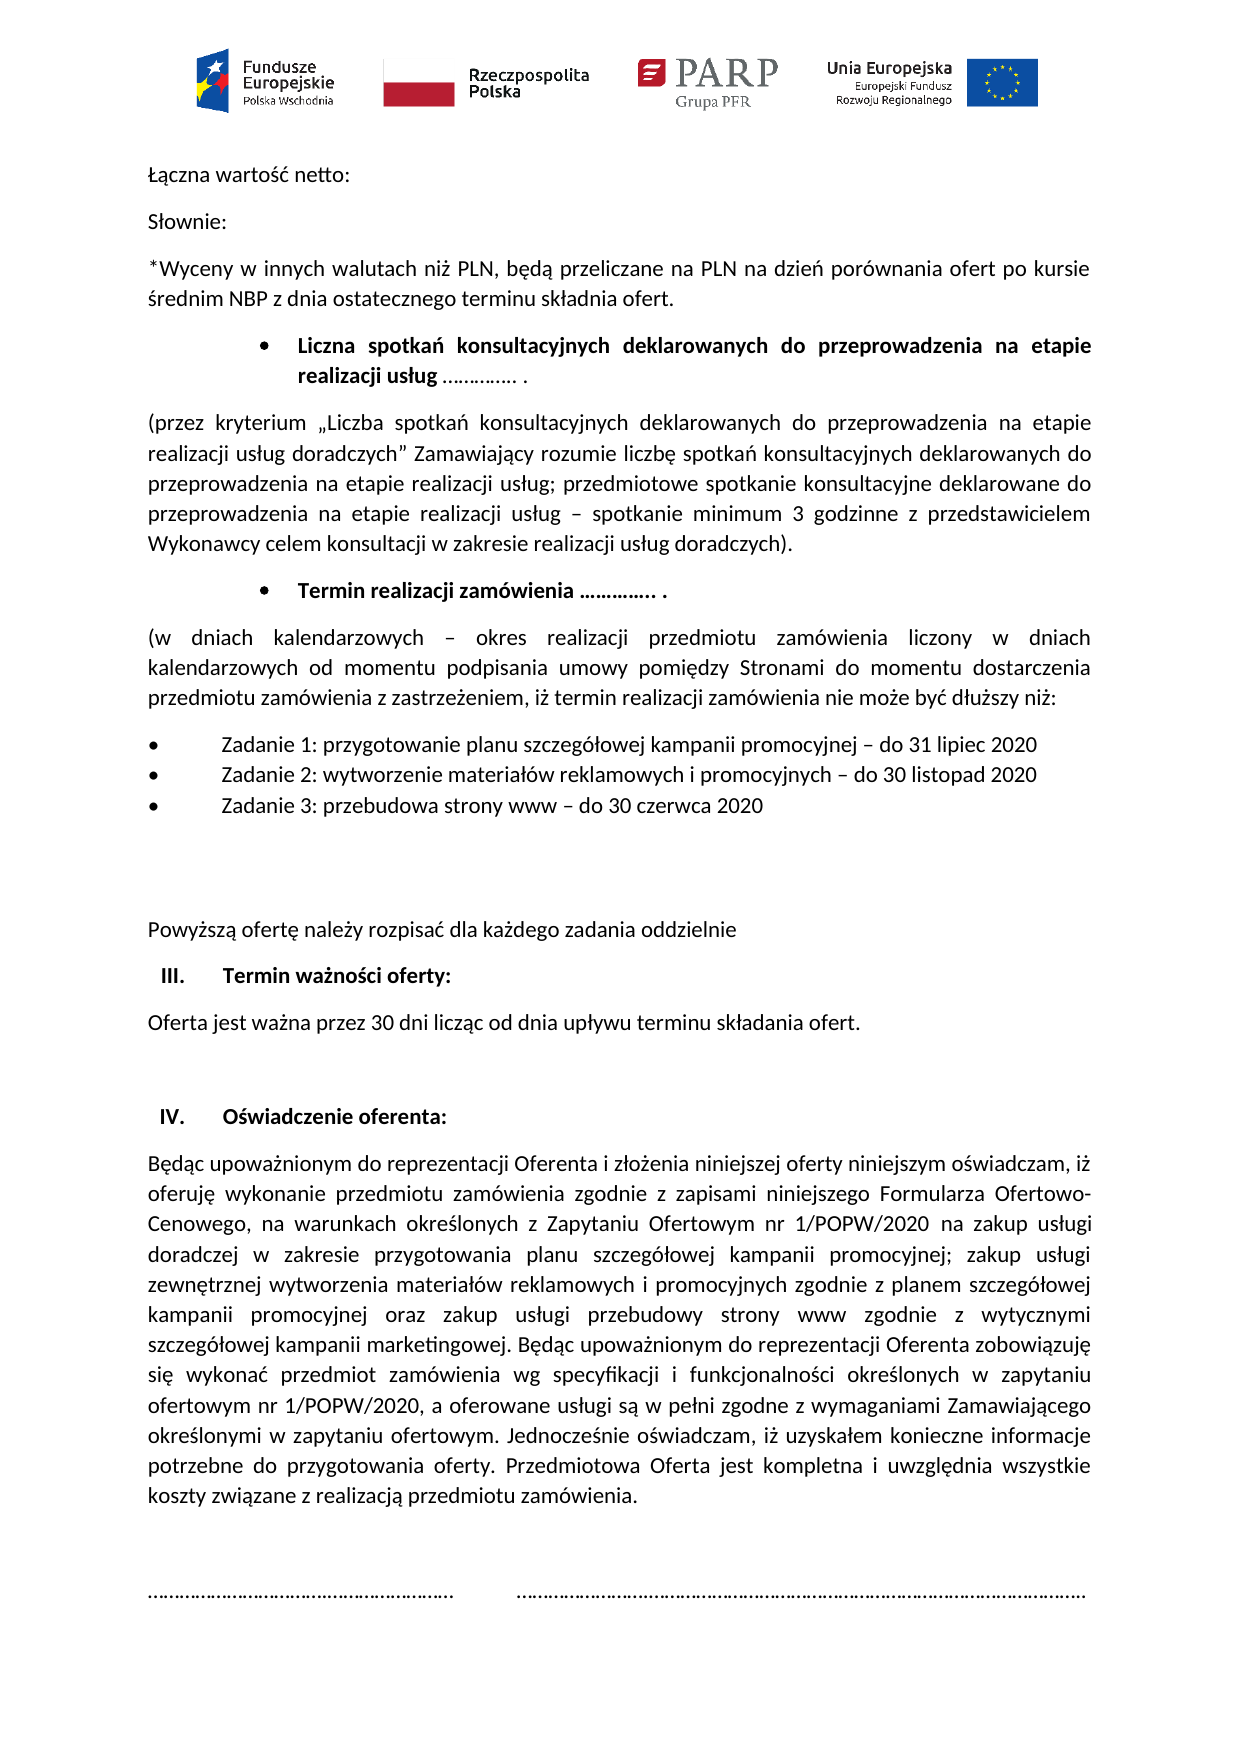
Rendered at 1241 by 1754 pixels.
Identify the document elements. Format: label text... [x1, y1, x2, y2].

picture [147, 29, 1093, 133]
text Słownie: [148, 207, 1093, 236]
text Oferta jest ważna przez 30 dni licząc od dnia upływu terminu składania ofert. [148, 1008, 1093, 1037]
list Termin ważności oferty: [185, 962, 1093, 990]
text Łączna wartość netto: [148, 161, 1093, 189]
list Oświadczenie oferenta: [185, 1102, 1093, 1130]
text (w dniach kalendarzowych – okres realizacji przedmiotu zamówienia liczony w dniach kalendarzowych od momentu podpisania umowy pomiędzy Stronami do momentu dostarczenia przedmiotu zamówienia z zastrzeżeniem, iż termin realizacji zamówienia nie może być dłuższy niż: [148, 623, 1093, 712]
text Będąc upoważnionym do reprezentacji Oferenta i złożenia niniejszej oferty niniejszym oświadczam, iż oferuję wykonanie przedmiotu zamówienia zgodnie z zapisami niniejszego Formularza Ofertowo-Cenowego, na warunkach określonych z Zapytaniu Ofertowym nr 1/POPW/2020 na zakup usługi doradczej w zakresie przygotowania planu szczegółowej kampanii promocyjnej; zakup usługi zewnętrznej wytworzenia materiałów reklamowych i promocyjnych zgodnie z planem szczegółowej kampanii promocyjnej oraz zakup usługi przebudowy strony www zgodnie z wytycznymi szczegółowej kampanii marketingowej. Będąc upoważnionym do reprezentacji Oferenta zobowiązuję się wykonać przedmiot zamówienia wg specyfikacji i funkcjonalności określonych w zapytaniu ofertowym nr 1/POPW/2020, a oferowane usługi są w pełni zgodne z wymaganiami Zamawiającego określonymi w zapytaniu ofertowym. Jednocześnie oświadczam, iż uzyskałem konieczne informacje potrzebne do przygotowania oferty. Przedmiotowa Oferta jest kompletna i uwzględnia wszystkie koszty związane z realizacją przedmiotu zamówienia. [148, 1149, 1093, 1509]
text • Zadanie 1: przygotowanie planu szczegółowej kampanii promocyjnej – do 31 lipiec 2020 • Zadanie 2: wytworzenie materiałów reklamowych i promocyjnych – do 30 listopad 2020 • Zadanie 3: przebudowa strony www – do 30 czerwca 2020 [148, 730, 1093, 849]
list Liczna spotkań konsultacyjnych deklarowanych do przeprowadzenia na etapie realizacji usług ………….. . [260, 331, 1093, 390]
text Powyższą ofertę należy rozpisać dla każdego zadania oddzielnie [148, 915, 1093, 943]
text …………………………….…………………… …………………….……………………………………………………………………….. [148, 1576, 1093, 1604]
list Termin realizacji zamówienia ………….. . [260, 576, 1093, 604]
text (przez kryterium „Liczba spotkań konsultacyjnych deklarowanych do przeprowadzenia na etapie realizacji usług doradczych” Zamawiający rozumie liczbę spotkań konsultacyjnych deklarowanych do przeprowadzenia na etapie realizacji usług; przedmiotowe spotkanie konsultacyjne deklarowane do przeprowadzenia na etapie realizacji usług – spotkanie minimum 3 godzinne z przedstawicielem Wykonawcy celem konsultacji w zakresie realizacji usług doradczych). [148, 408, 1093, 557]
text *Wyceny w innych walutach niż PLN, będą przeliczane na PLN na dzień porównania ofert po kursie średnim NBP z dnia ostatecznego terminu składnia ofert. [148, 254, 1093, 313]
